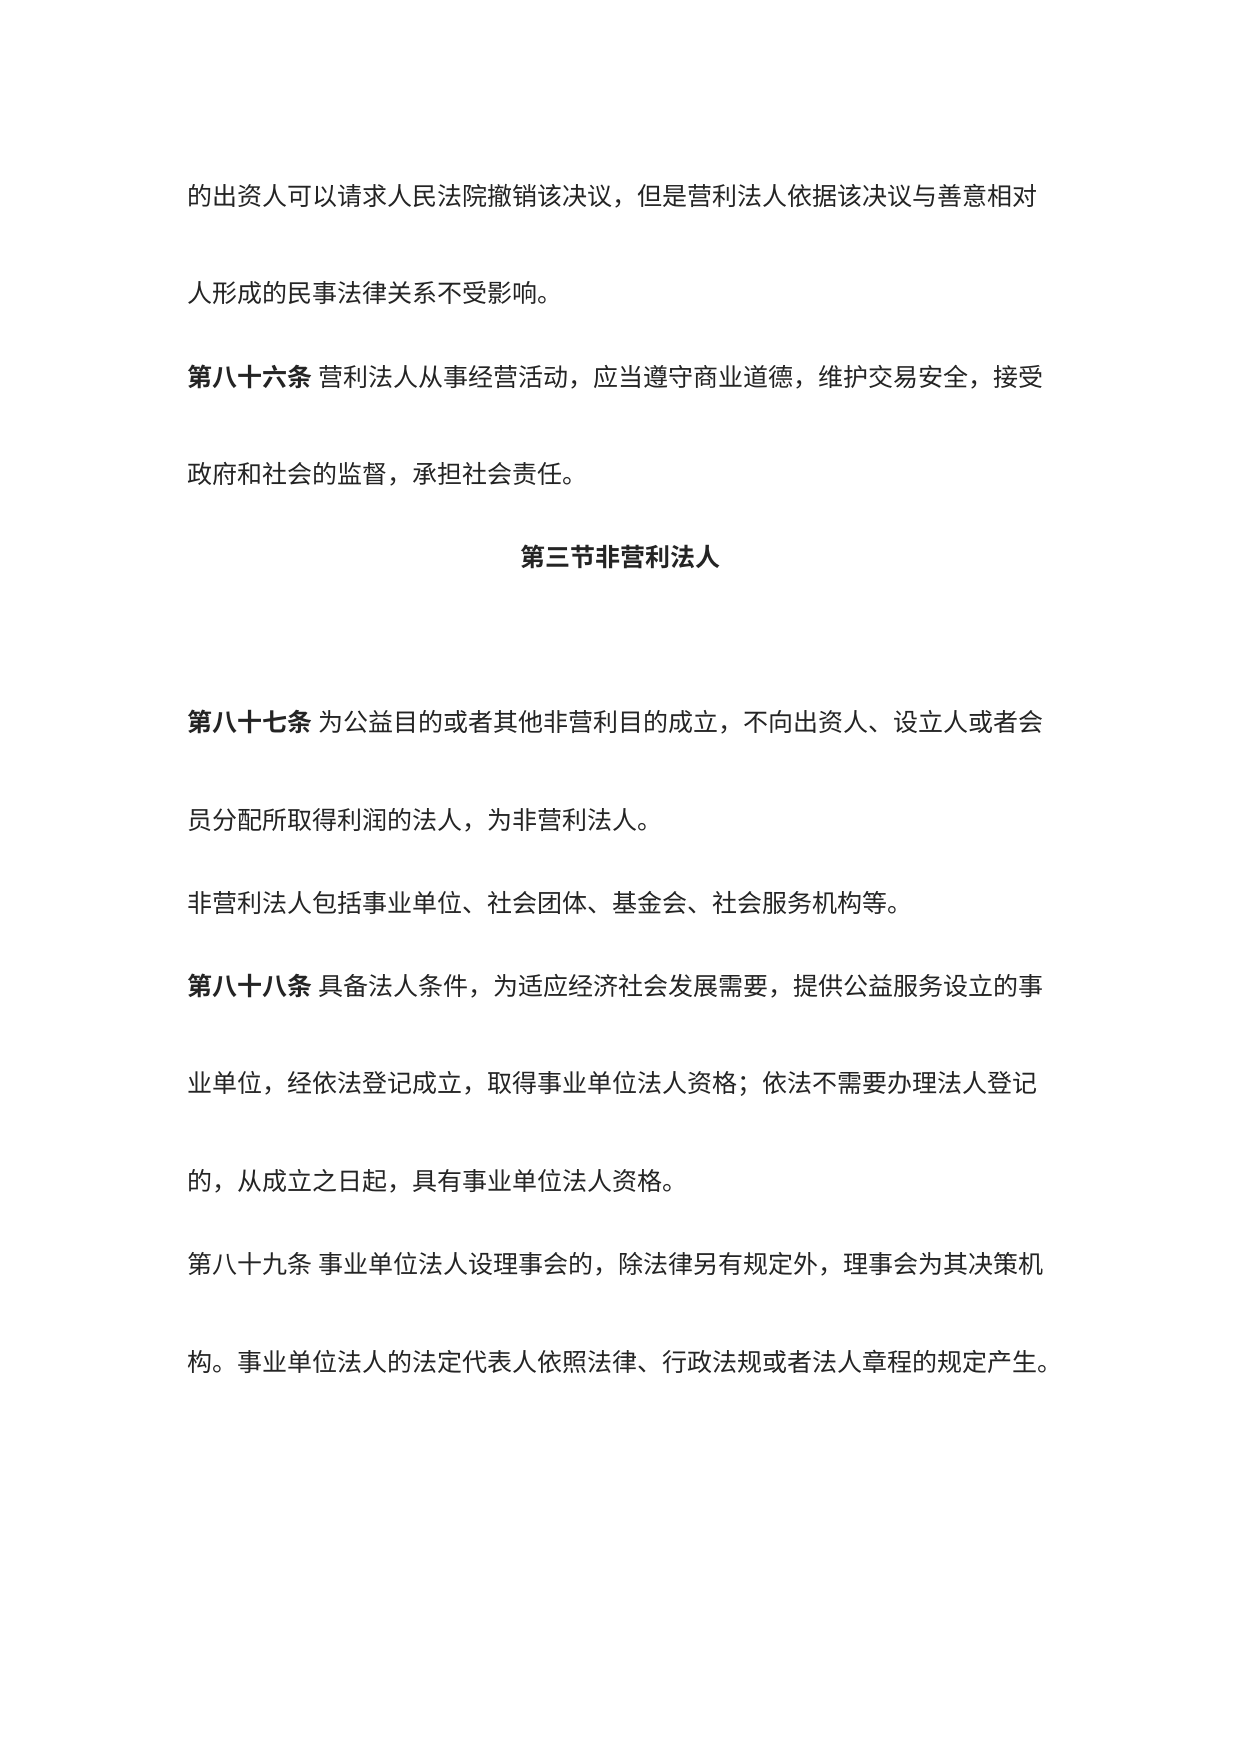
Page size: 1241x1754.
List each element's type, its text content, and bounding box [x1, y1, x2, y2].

text 第三节非营利法人 [187, 523, 1053, 588]
text 第八十六条 营利法人从事经营活动，应当遵守商业道德，维护交易安全，接受政府和社会的监督，承担社会责任。 [187, 343, 1053, 505]
text 第八十七条 为公益目的或者其他非营利目的成立，不向出资人、设立人或者会员分配所取得利润的法人，为非营利法人。 [187, 688, 1053, 851]
text 第八十八条 具备法人条件，为适应经济社会发展需要，提供公益服务设立的事业单位，经依法登记成立，取得事业单位法人资格；依法不需要办理法人登记的，从成立之日起，具有事业单位法人资格。 [187, 952, 1053, 1212]
text 第八十九条 事业单位法人设理事会的，除法律另有规定外，理事会为其决策机构。事业单位法人的法定代表人依照法律、行政法规或者法人章程的规定产生。 [187, 1230, 1053, 1393]
text 非营利法人包括事业单位、社会团体、基金会、社会服务机构等。 [187, 869, 1053, 934]
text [187, 162, 1053, 324]
